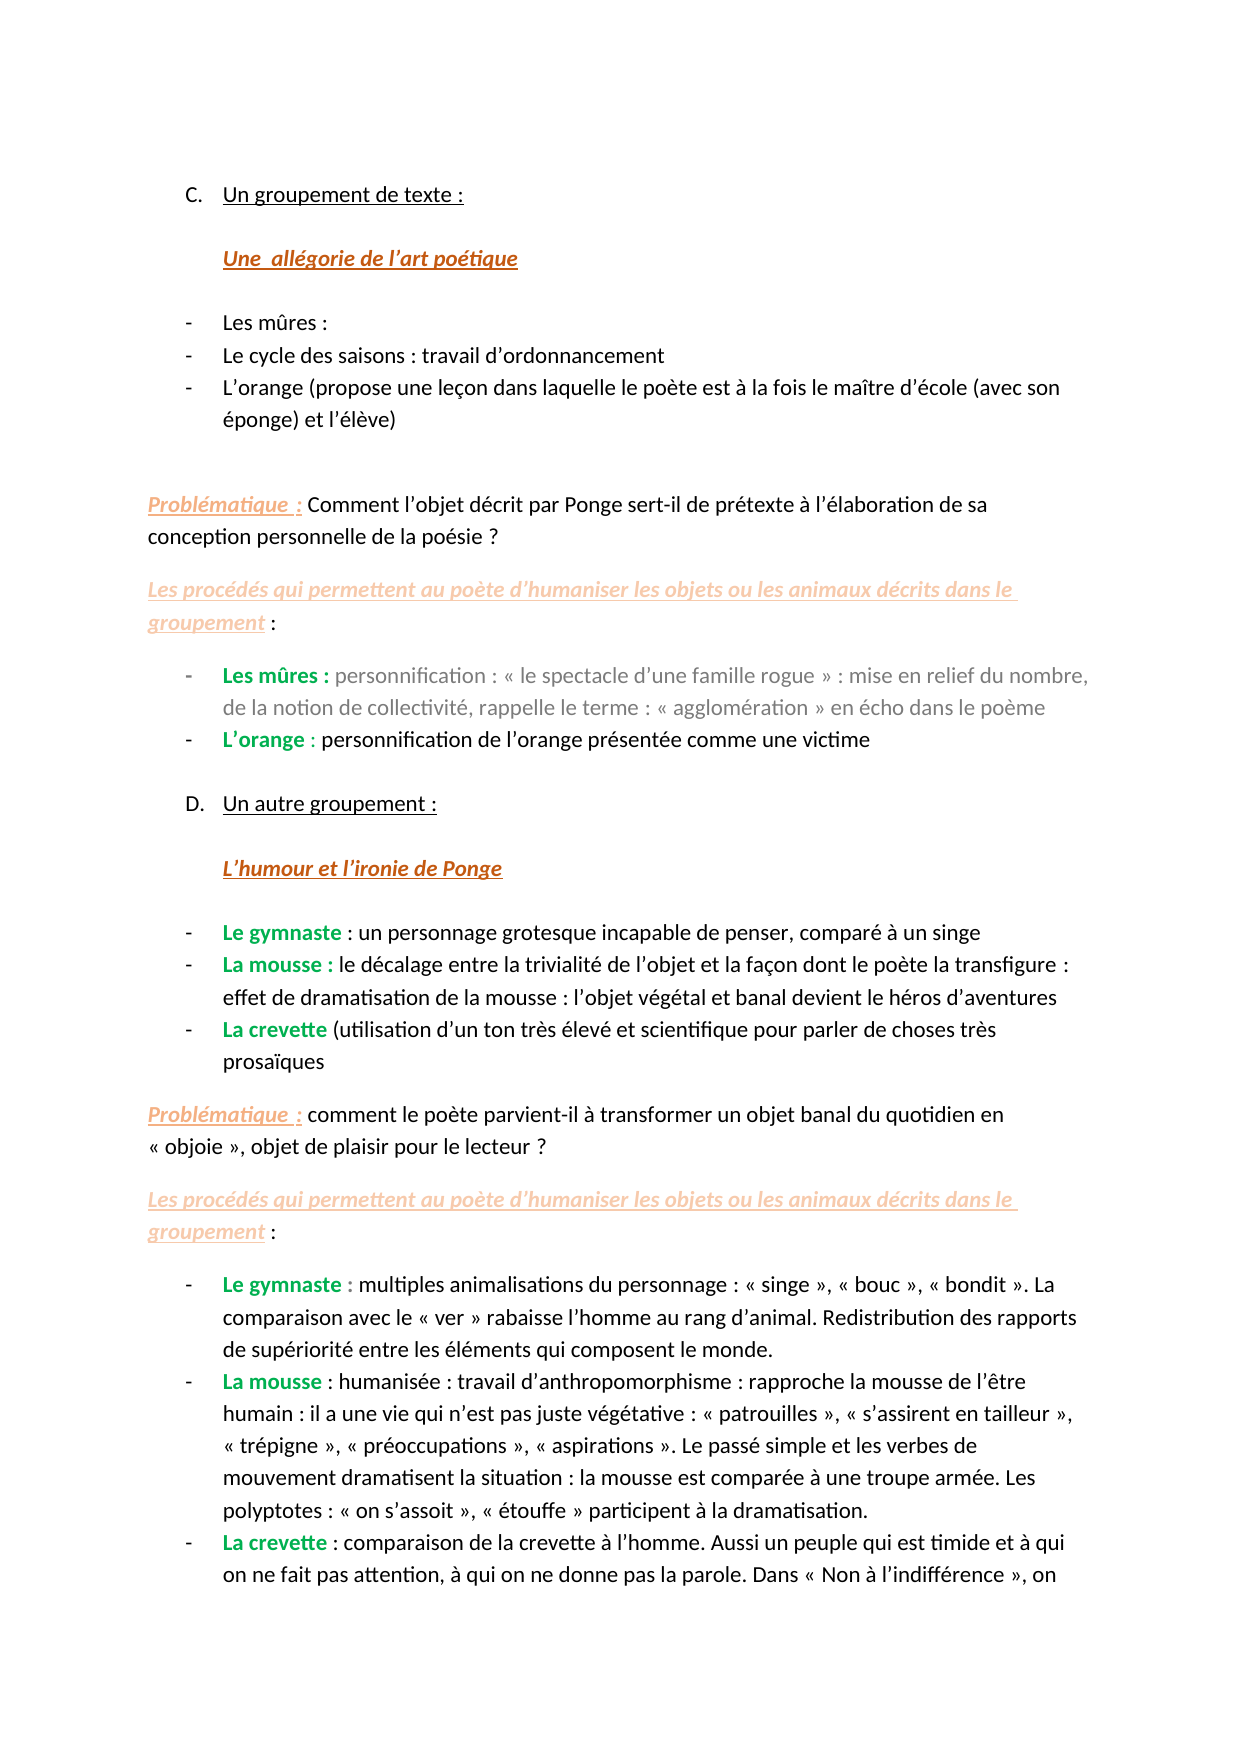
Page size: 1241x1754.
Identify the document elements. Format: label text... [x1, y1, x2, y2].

list Les mûres : personnification : « le spectacle d’une famille rogue » : mise en relief du nombre, de la notion de collectivité, rappelle le terme : « agglomération » en écho dans le poème [185, 661, 1093, 721]
list Le gymnaste : multiples animalisations du personnage : « singe », « bouc », « bondit ». La comparaison avec le « ver » rabaisse l’homme au rang d’animal. Redistribution des rapports de supériorité entre les éléments qui composent le monde. [185, 1270, 1093, 1363]
text Les procédés qui permettent au poète d’humaniser les objets ou les animaux décrits dans le groupement : [148, 1185, 1093, 1245]
list Un groupement de texte : [185, 180, 1093, 208]
list La crevette (utilisation d’un ton très élevé et scientifique pour parler de choses très prosaïques [185, 1015, 1093, 1075]
list Une allégorie de l’art poétique [223, 244, 1093, 272]
list Le cycle des saisons : travail d’ordonnancement [185, 341, 1093, 369]
list Un autre groupement : [185, 789, 1093, 817]
text Les procédés qui permettent au poète d’humaniser les objets ou les animaux décrits dans le groupement : [148, 576, 1093, 636]
list L’humour et l’ironie de Ponge [223, 854, 1093, 882]
list L’orange (propose une leçon dans laquelle le poète est à la fois le maître d’école (avec son éponge) et l’élève) [185, 373, 1093, 433]
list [185, 1528, 1093, 1588]
text Problématique : comment le poète parvient-il à transformer un objet banal du quotidien en « objoie », objet de plaisir pour le lecteur ? [148, 1100, 1093, 1160]
list L’orange : personnification de l’orange présentée comme une victime [185, 725, 1093, 753]
list Le gymnaste : un personnage grotesque incapable de penser, comparé à un singe [185, 918, 1093, 946]
list Les mûres : [185, 308, 1093, 337]
list La mousse : humanisée : travail d’anthropomorphisme : rapproche la mousse de l’être humain : il a une vie qui n’est pas juste végétative : « patrouilles », « s’assirent en tailleur », « trépigne », « préoccupations », « aspirations ». Le passé simple et les verbes de mouvement dramatisent la situation : la mousse est comparée à une troupe armée. Les polyptotes : « on s’assoit », « étouffe » participent à la dramatisation. [185, 1367, 1093, 1524]
text Problématique : Comment l’objet décrit par Ponge sert-il de prétexte à l’élaboration de sa conception personnelle de la poésie ? [148, 490, 1093, 551]
list La mousse : le décalage entre la trivialité de l’objet et la façon dont le poète la transfigure : effet de dramatisation de la mousse : l’objet végétal et banal devient le héros d’aventures [185, 950, 1093, 1011]
